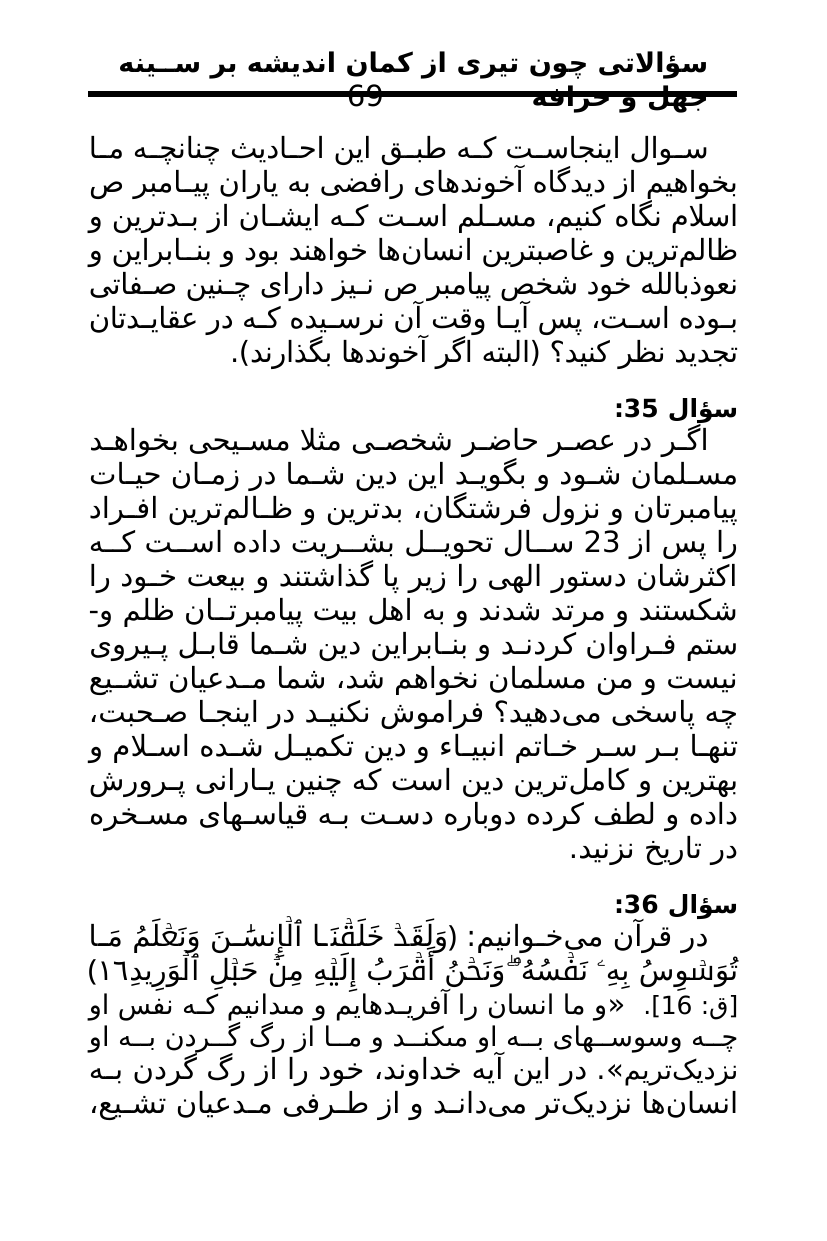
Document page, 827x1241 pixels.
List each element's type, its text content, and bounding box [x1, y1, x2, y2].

text سؤال 35: [89, 394, 738, 423]
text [89, 919, 738, 1120]
text سؤال 36: [89, 890, 738, 919]
text سوال اینجاست که طبق این احادیث چنانچه ما بخواهیم از دیدگاه آخوندهای رافضی به یاران پیامبر ص اسلام نگاه کنیم، مسلم است که ایشان از بدترین و ظالم‌ترین و غاصبترین انسان‌ها خواهند بود و بنابراین و نعوذبالله خود شخص پیامبر ص نیز دارای چنین صفاتی بوده است، پس آیا وقت آن نرسیده که در عقایدتان تجدید نظر کنید؟ (البته اگر آخوندها بگذارند). [89, 132, 738, 369]
text اگر در عصر حاضر شخصی مثلا مسیحی بخواهد مسلمان شود و بگوید این دین شما در زمان حیات پیامبرتان و نزول فرشتگان، بدترین و ظالم‌ترین افراد را پس از 23 سال تحویل بشریت داده است که اکثرشان دستور الهی را زیر پا گذاشتند و بیعت خود را شکستند و مرتد شدند و به اهل بیت پیامبرتان ظلم وستم فراوان کردند و بنابراین دین شما قابل پیروی نیست و من مسلمان نخواهم شد، شما مدعیان تشیع چه پاسخی می‌دهید؟ فراموش نکنید در اینجا صحبت، تنها بر سر خاتم انبیاء و دین تکمیل شده اسلام و بهترین و کامل‌ترین دین است که چنین یارانی پرورش داده و لطف کرده دوباره دست به قیاسهای مسخره در تاریخ نزنید. [89, 423, 738, 865]
